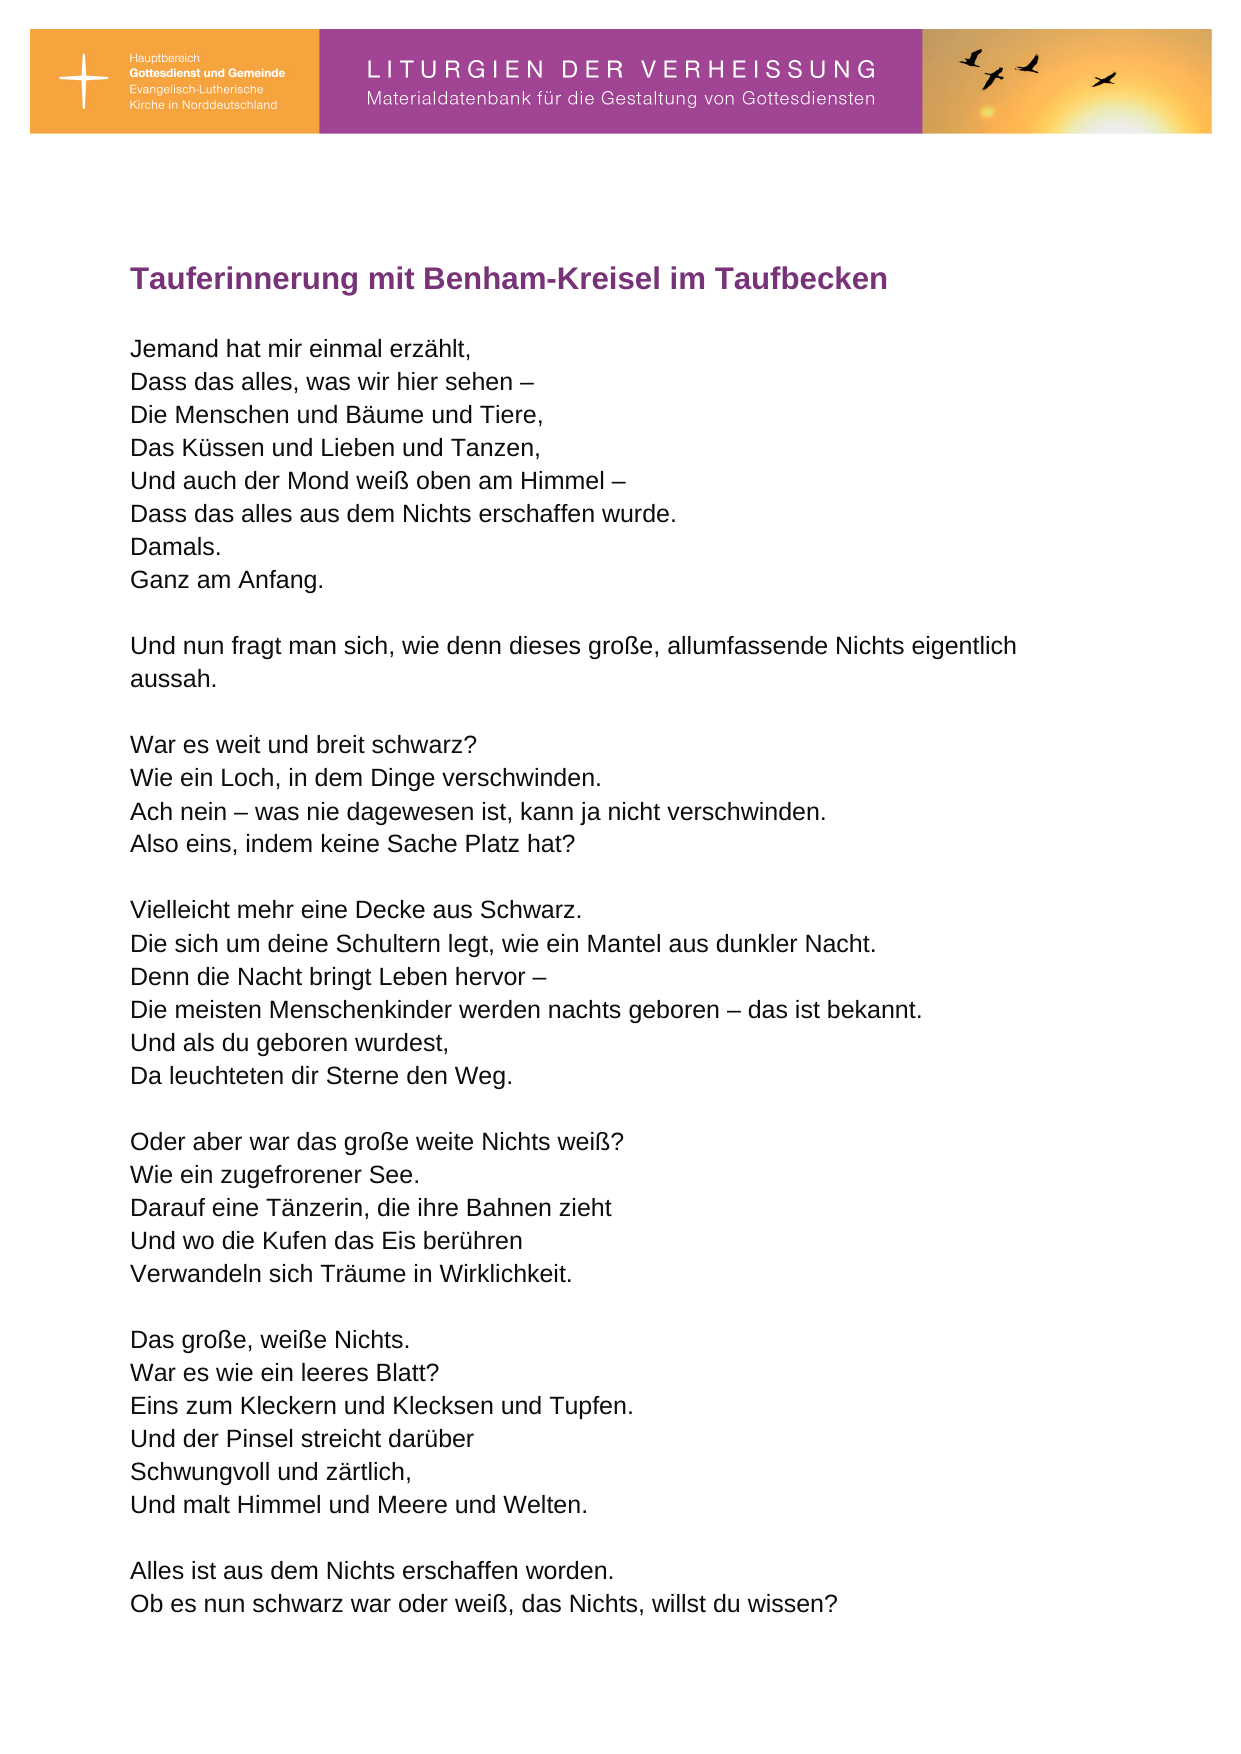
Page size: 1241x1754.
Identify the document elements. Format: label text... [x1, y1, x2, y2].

text War es weit und breit schwarz? [130, 730, 1110, 759]
text Und wo die Kufen das Eis berühren [130, 1226, 1110, 1254]
text Und als du geboren wurdest, [130, 1028, 1110, 1056]
text Ganz am Anfang. [130, 565, 1110, 594]
text Verwandeln sich Träume in Wirklichkeit. [130, 1259, 1110, 1287]
text Das große, weiße Nichts. [130, 1325, 1110, 1353]
text Und auch der Mond weiß oben am Himmel – [130, 466, 1110, 495]
text War es wie ein leeres Blatt? [130, 1358, 1110, 1387]
text Vielleicht mehr eine Decke aus Schwarz. [130, 896, 1110, 924]
text Tauferinnerung mit Benham-Kreisel im Taufbecken [130, 260, 1110, 296]
text Denn die Nacht bringt Leben hervor – [130, 962, 1110, 990]
text Ob es nun schwarz war oder weiß, das Nichts, willst du wissen? [130, 1589, 1110, 1618]
text Alles ist aus dem Nichts erschaffen worden. [130, 1556, 1110, 1585]
picture [0, 0, 1241, 163]
text Die meisten Menschenkinder werden nachts geboren – das ist bekannt. [130, 994, 1110, 1023]
text Die Menschen und Bäume und Tiere, [130, 400, 1110, 429]
text Darauf eine Tänzerin, die ihre Bahnen zieht [130, 1193, 1110, 1221]
text Wie ein Loch, in dem Dinge verschwinden. [130, 763, 1110, 792]
text Ach nein – was nie dagewesen ist, kann ja nicht verschwinden. [130, 796, 1110, 825]
text Dass das alles, was wir hier sehen – [130, 367, 1110, 396]
text Also eins, indem keine Sache Platz hat? [130, 829, 1110, 858]
text Die sich um deine Schultern legt, wie ein Mantel aus dunkler Nacht. [130, 928, 1110, 957]
text Damals. [130, 532, 1110, 561]
text Dass das alles aus dem Nichts erschaffen wurde. [130, 499, 1110, 528]
text Und malt Himmel und Meere und Welten. [130, 1490, 1110, 1519]
text Und nun fragt man sich, wie denn dieses große, allumfassende Nichts eigentlich aussah. [130, 631, 1110, 693]
text Oder aber war das große weite Nichts weiß? [130, 1127, 1110, 1155]
text Und der Pinsel streicht darüber [130, 1424, 1110, 1453]
text Das Küssen und Lieben und Tanzen, [130, 433, 1110, 462]
text Schwungvoll und zärtlich, [130, 1457, 1110, 1486]
text Jemand hat mir einmal erzählt, [130, 334, 1110, 363]
text Da leuchteten dir Sterne den Weg. [130, 1061, 1110, 1089]
text Wie ein zugefrorener See. [130, 1160, 1110, 1188]
text Eins zum Kleckern und Klecksen und Tupfen. [130, 1391, 1110, 1419]
